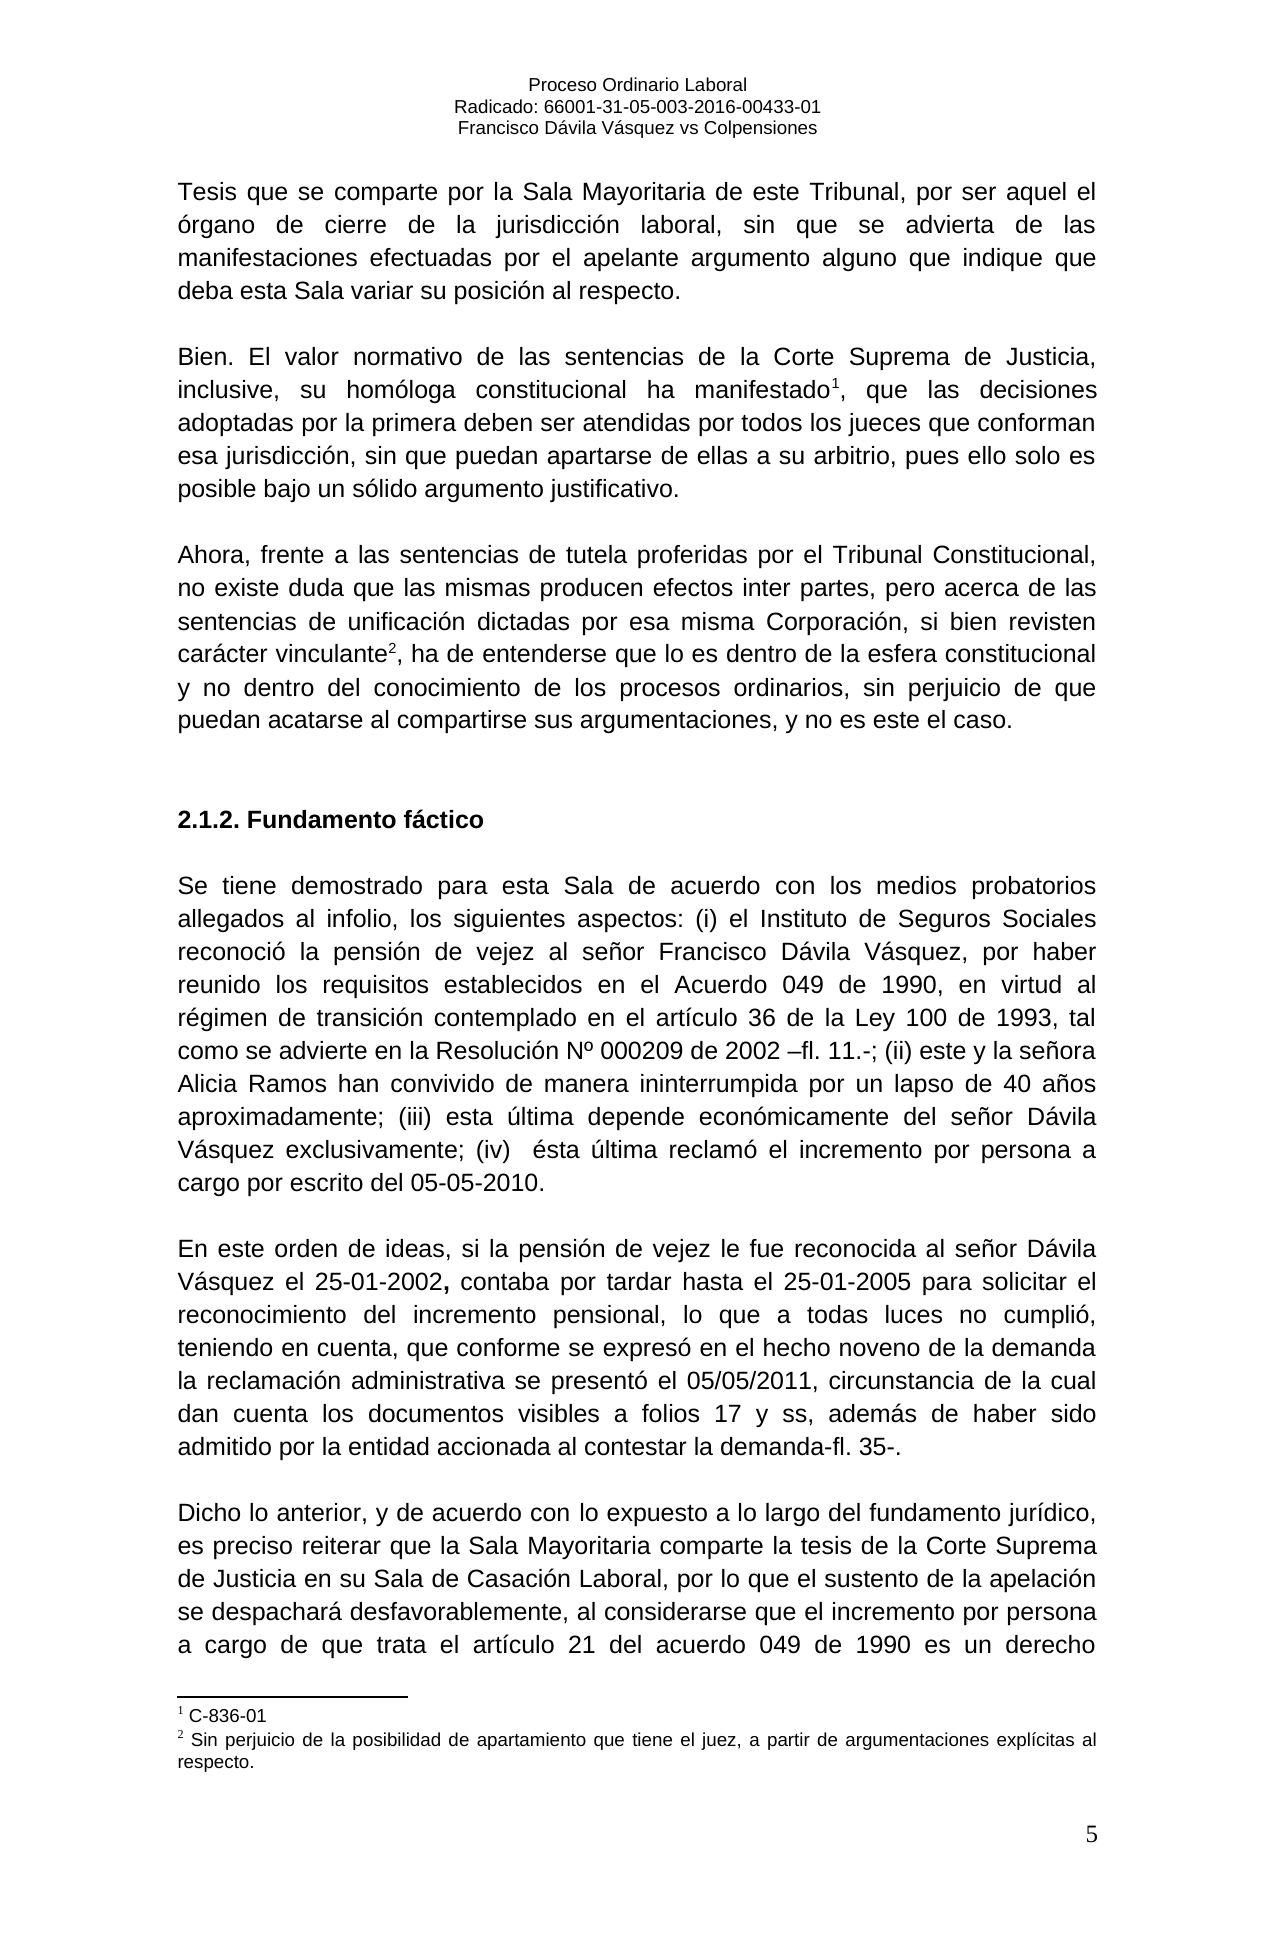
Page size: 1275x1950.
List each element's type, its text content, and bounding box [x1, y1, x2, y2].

text Tesis que se comparte por la Sala Mayoritaria de este Tribunal, por ser aquel el órgano de cierre de la jurisdicción laboral, sin que se advierta de las manifestaciones efectuadas por el apelante argumento alguno que indique que deba esta Sala variar su posición al respecto. [177, 177, 1098, 305]
text Se tiene demostrado para esta Sala de acuerdo con los medios probatorios allegados al infolio, los siguientes aspectos: (i) el Instituto de Seguros Sociales reconoció la pensión de vejez al señor Francisco Dávila Vásquez, por haber reunido los requisitos establecidos en el Acuerdo 049 de 1990, en virtud al régimen de transición contemplado en el artículo 36 de la Ley 100 de 1993, tal como se advierte en la Resolución Nº 000209 de 2002 –fl. 11.-; (ii) este y la señora Alicia Ramos han convivido de manera ininterrumpida por un lapso de 40 años aproximadamente; (iii) esta última depende económicamente del señor Dávila Vásquez exclusivamente; (iv) ésta última reclamó el incremento por persona a cargo por escrito del 05-05-2010. [177, 871, 1098, 1197]
text 2.1.2. Fundamento fáctico [177, 805, 1098, 833]
text Ahora, frente a las sentencias de tutela proferidas por el Tribunal Constitucional, no existe duda que las mismas producen efectos inter partes, pero acerca de las sentencias de unificación dictadas por esa misma Corporación, si bien revisten carácter vinculante, ha de entenderse que lo es dentro de la esfera constitucional y no dentro del conocimiento de los procesos ordinarios, sin perjuicio de que puedan acatarse al compartirse sus argumentaciones, y no es este el caso. [177, 540, 1098, 734]
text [177, 1498, 1098, 1659]
text Bien. El valor normativo de las sentencias de la Corte Suprema de Justicia, inclusive, su homóloga constitucional ha manifestado, que las decisiones adoptadas por la primera deben ser atendidas por todos los jueces que conforman esa jurisdicción, sin que puedan apartarse de ellas a su arbitrio, pues ello solo es posible bajo un sólido argumento justificativo. [177, 342, 1098, 503]
text En este orden de ideas, si la pensión de vejez le fue reconocida al señor Dávila Vásquez el 25-01-2002, contaba por tardar hasta el 25-01-2005 para solicitar el reconocimiento del incremento pensional, lo que a todas luces no cumplió, teniendo en cuenta, que conforme se expresó en el hecho noveno de la demanda la reclamación administrativa se presentó el 05/05/2011, circunstancia de la cual dan cuenta los documentos visibles a folios 17 y ss, además de haber sido admitido por la entidad accionada al contestar la demanda-fl. 35-. [177, 1234, 1098, 1461]
